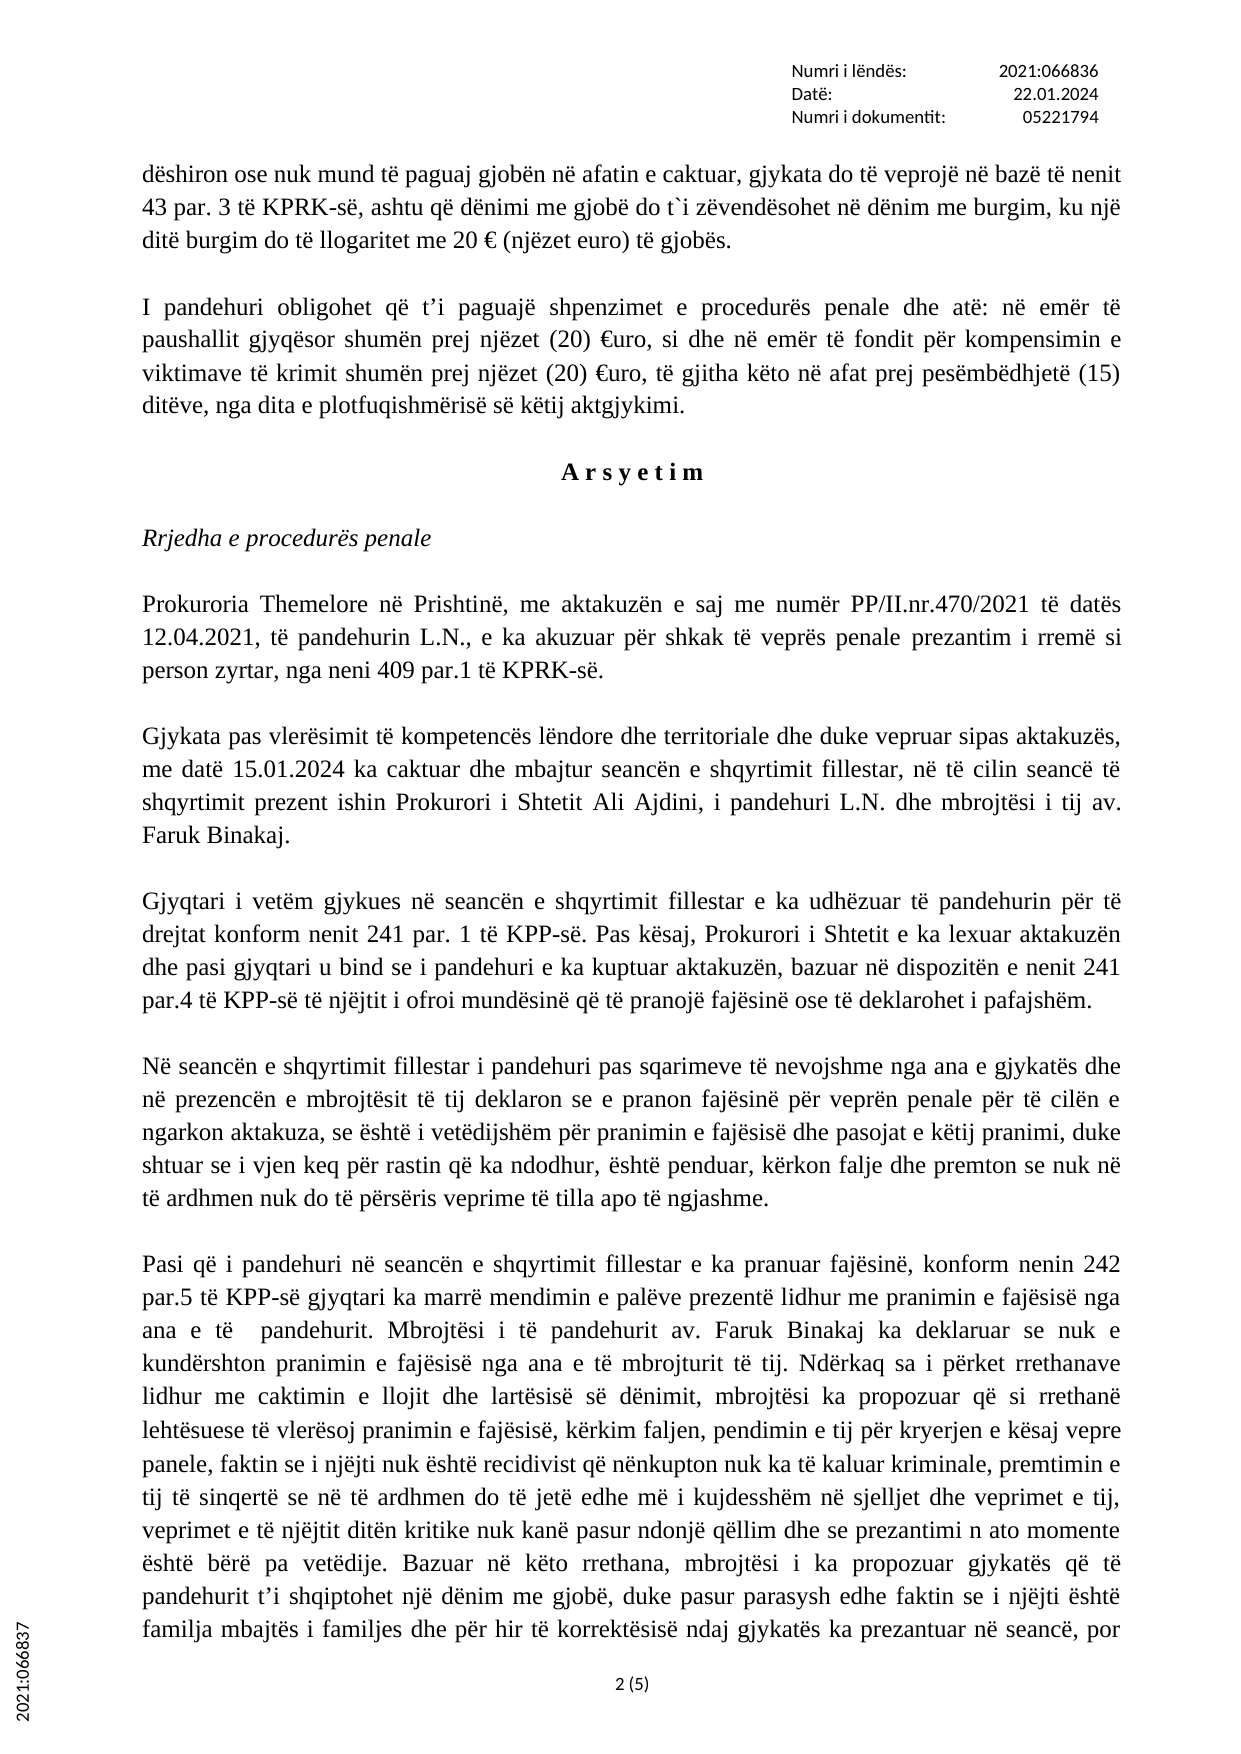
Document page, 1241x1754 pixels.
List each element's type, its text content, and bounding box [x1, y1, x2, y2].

text Rrjedha e procedurës penale [142, 523, 1122, 551]
text Gjykata pas vlerësimit të kompetencës lëndore dhe territoriale dhe duke vepruar sipas aktakuzës, me datë 15.01.2024 ka caktuar dhe mbajtur seancën e shqyrtimit fillestar, në të cilin seancë të shqyrtimit prezent ishin Prokurori i Shtetit Ali Ajdini, i pandehuri L.N. dhe mbrojtësi i tij av. Faruk Binakaj. [142, 721, 1122, 849]
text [142, 1249, 1122, 1643]
text Gjyqtari i vetëm gjykues në seancën e shqyrtimit fillestar e ka udhëzuar të pandehurin për të drejtat konform nenit 241 par. 1 të KPP-së. Pas kësaj, Prokurori i Shtetit e ka lexuar aktakuzën dhe pasi gjyqtari u bind se i pandehuri e ka kuptuar aktakuzën, bazuar në dispozitën e nenit 241 par.4 të KPP-së të njëjtit i ofroi mundësinë që të pranojë fajësinë ose të deklarohet i pafajshëm. [142, 886, 1122, 1014]
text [142, 159, 1122, 254]
text Prokuroria Themelore në Prishtinë, me aktakuzën e saj me numër PP/II.nr.470/2021 të datës 12.04.2021, të pandehurin L.N., e ka akuzuar për shkak të veprës penale prezantim i rremë si person zyrtar, nga neni 409 par.1 të KPRK-së. [142, 589, 1122, 683]
text A r s y e t i m [142, 457, 1122, 485]
text I pandehuri obligohet që t’i paguajë shpenzimet e procedurës penale dhe atë: në emër të paushallit gjyqësor shumën prej njëzet (20) €uro, si dhe në emër të fondit për kompensimin e viktimave të krimit shumën prej njëzet (20) €uro, të gjitha këto në afat prej pesëmbëdhjetë (15) ditëve, nga dita e plotfuqishmërisë së këtij aktgjykimi. [142, 292, 1122, 419]
text Në seancën e shqyrtimit fillestar i pandehuri pas sqarimeve të nevojshme nga ana e gjykatës dhe në prezencën e mbrojtësit të tij deklaron se e pranon fajësinë për veprën penale për të cilën e ngarkon aktakuza, se është i vetëdijshëm për pranimin e fajësisë dhe pasojat e këtij pranimi, duke shtuar se i vjen keq për rastin që ka ndodhur, është penduar, kërkon falje dhe premton se nuk në të ardhmen nuk do të përsëris veprime të tilla apo të ngjashme. [142, 1051, 1122, 1212]
